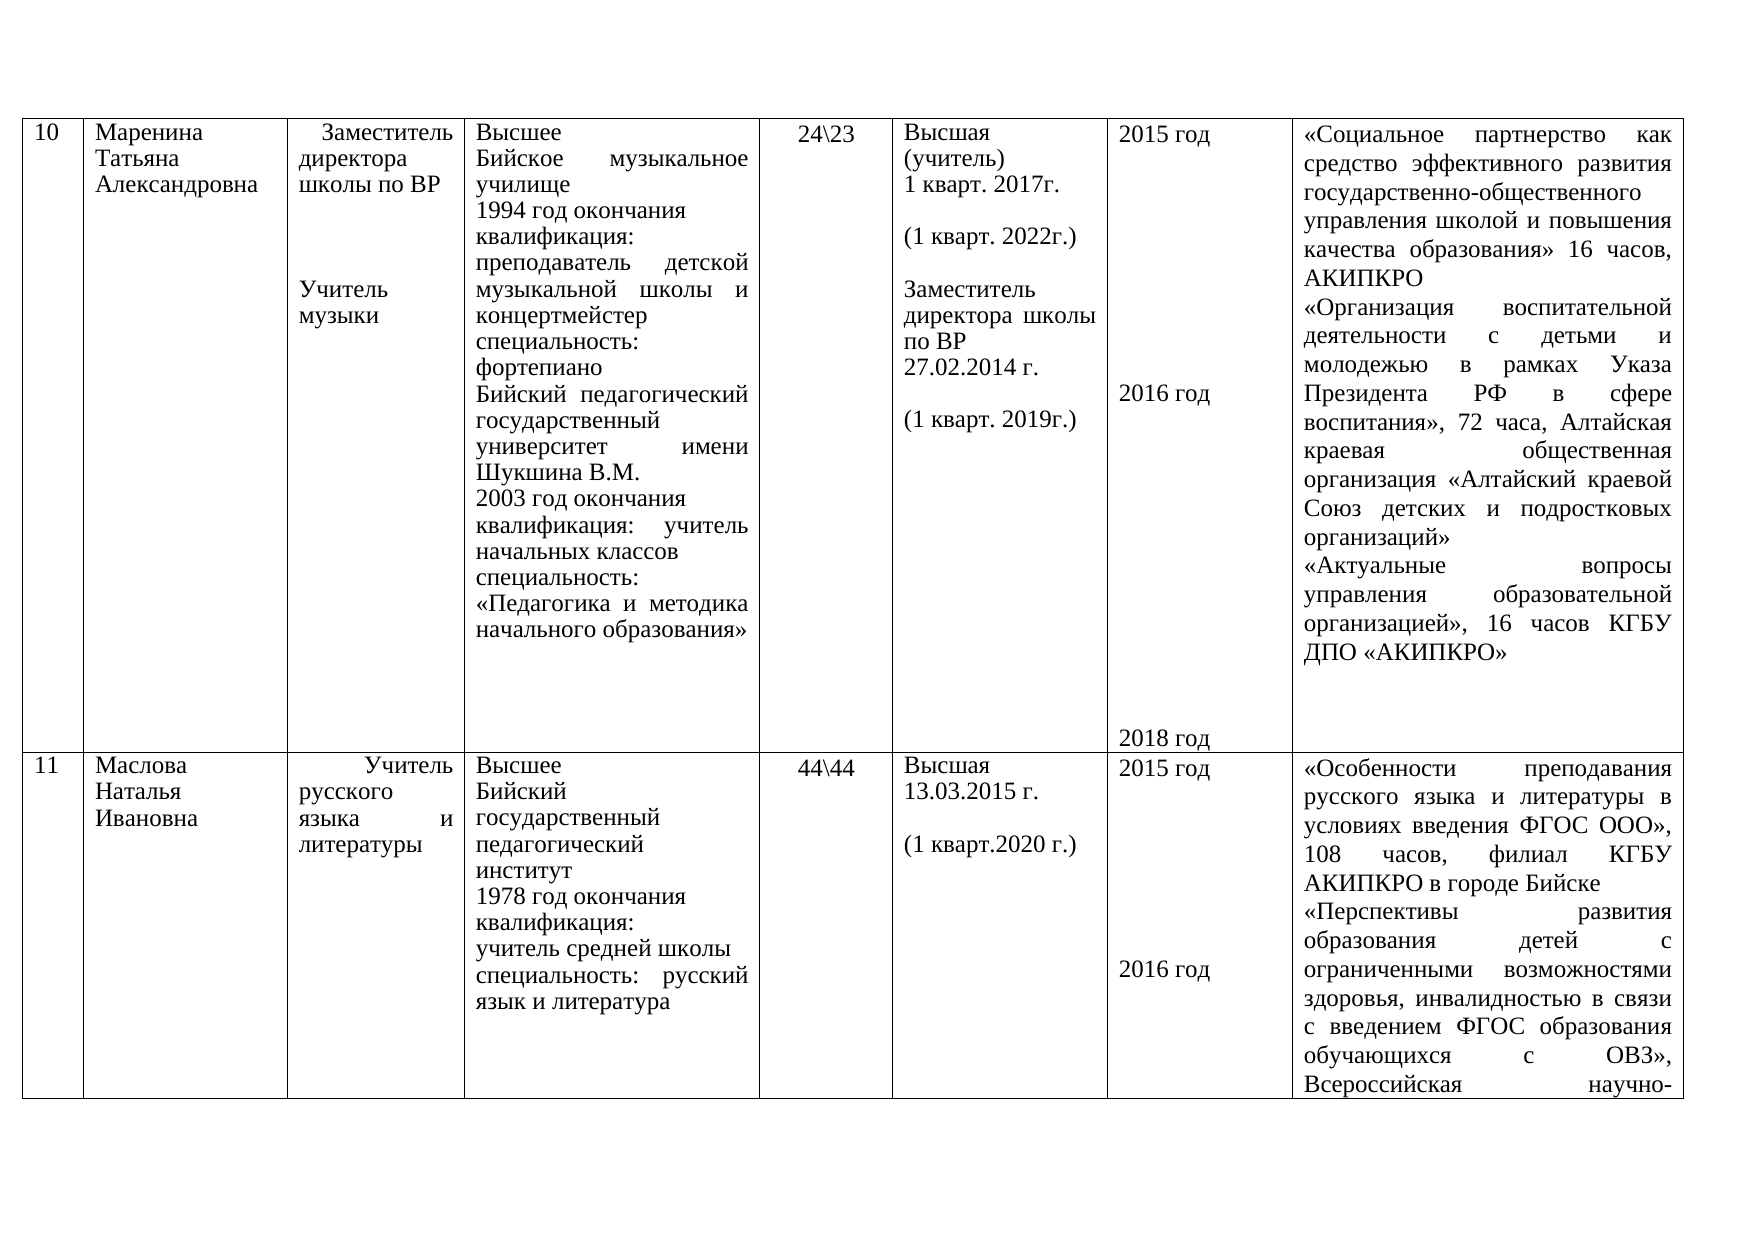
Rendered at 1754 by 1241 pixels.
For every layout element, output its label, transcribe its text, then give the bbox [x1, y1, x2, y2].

table_cell 10 [23, 119, 83, 752]
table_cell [288, 753, 464, 1098]
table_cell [465, 753, 759, 1098]
table_cell «Социальное партнерство как средство эффективного развития государственно-общественного управления школой и повышения качества образования» 16 часов, АКИПКРО «Организация воспитательной деятельности с детьми и молодежью в рамках Указа Президента РФ в сфере воспитания», 72 часа, Алтайская краевая общественная организация «Алтайский краевой Союз детских и подростковых организаций» «Актуальные вопросы управления образовательной организацией», 16 часов КГБУ ДПО «АКИПКРО» [1293, 119, 1683, 752]
table_cell Высшее Бийское музыкальное училище 1994 год окончания квалификация: преподаватель детской музыкальной школы и концертмейстер специальность: фортепиано Бийский педагогический государственный университет имени Шукшина В.М. 2003 год окончания квалификация: учитель начальных классов специальность: «Педагогика и методика начального образования» [465, 119, 759, 752]
table_cell Высшая (учитель) . 2017г. (. 2022г.) Заместитель директора школы по ВР 27.02.2014 г. (. 2019г.) [893, 119, 1107, 752]
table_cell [84, 753, 287, 1098]
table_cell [893, 753, 1107, 1098]
table_cell 44\44 [760, 753, 892, 1098]
table_cell Маренина Татьяна Александровна [84, 119, 287, 752]
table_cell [1293, 753, 1683, 1098]
table_cell Заместитель директора школы по ВР Учитель музыки [288, 119, 464, 752]
table_cell 2015 год 2016 год 2018 год [1108, 119, 1292, 752]
table_cell 11 [23, 753, 83, 1098]
table_cell 2015 год 2016 год [1108, 753, 1292, 1098]
table_cell 24\23 [760, 119, 892, 752]
